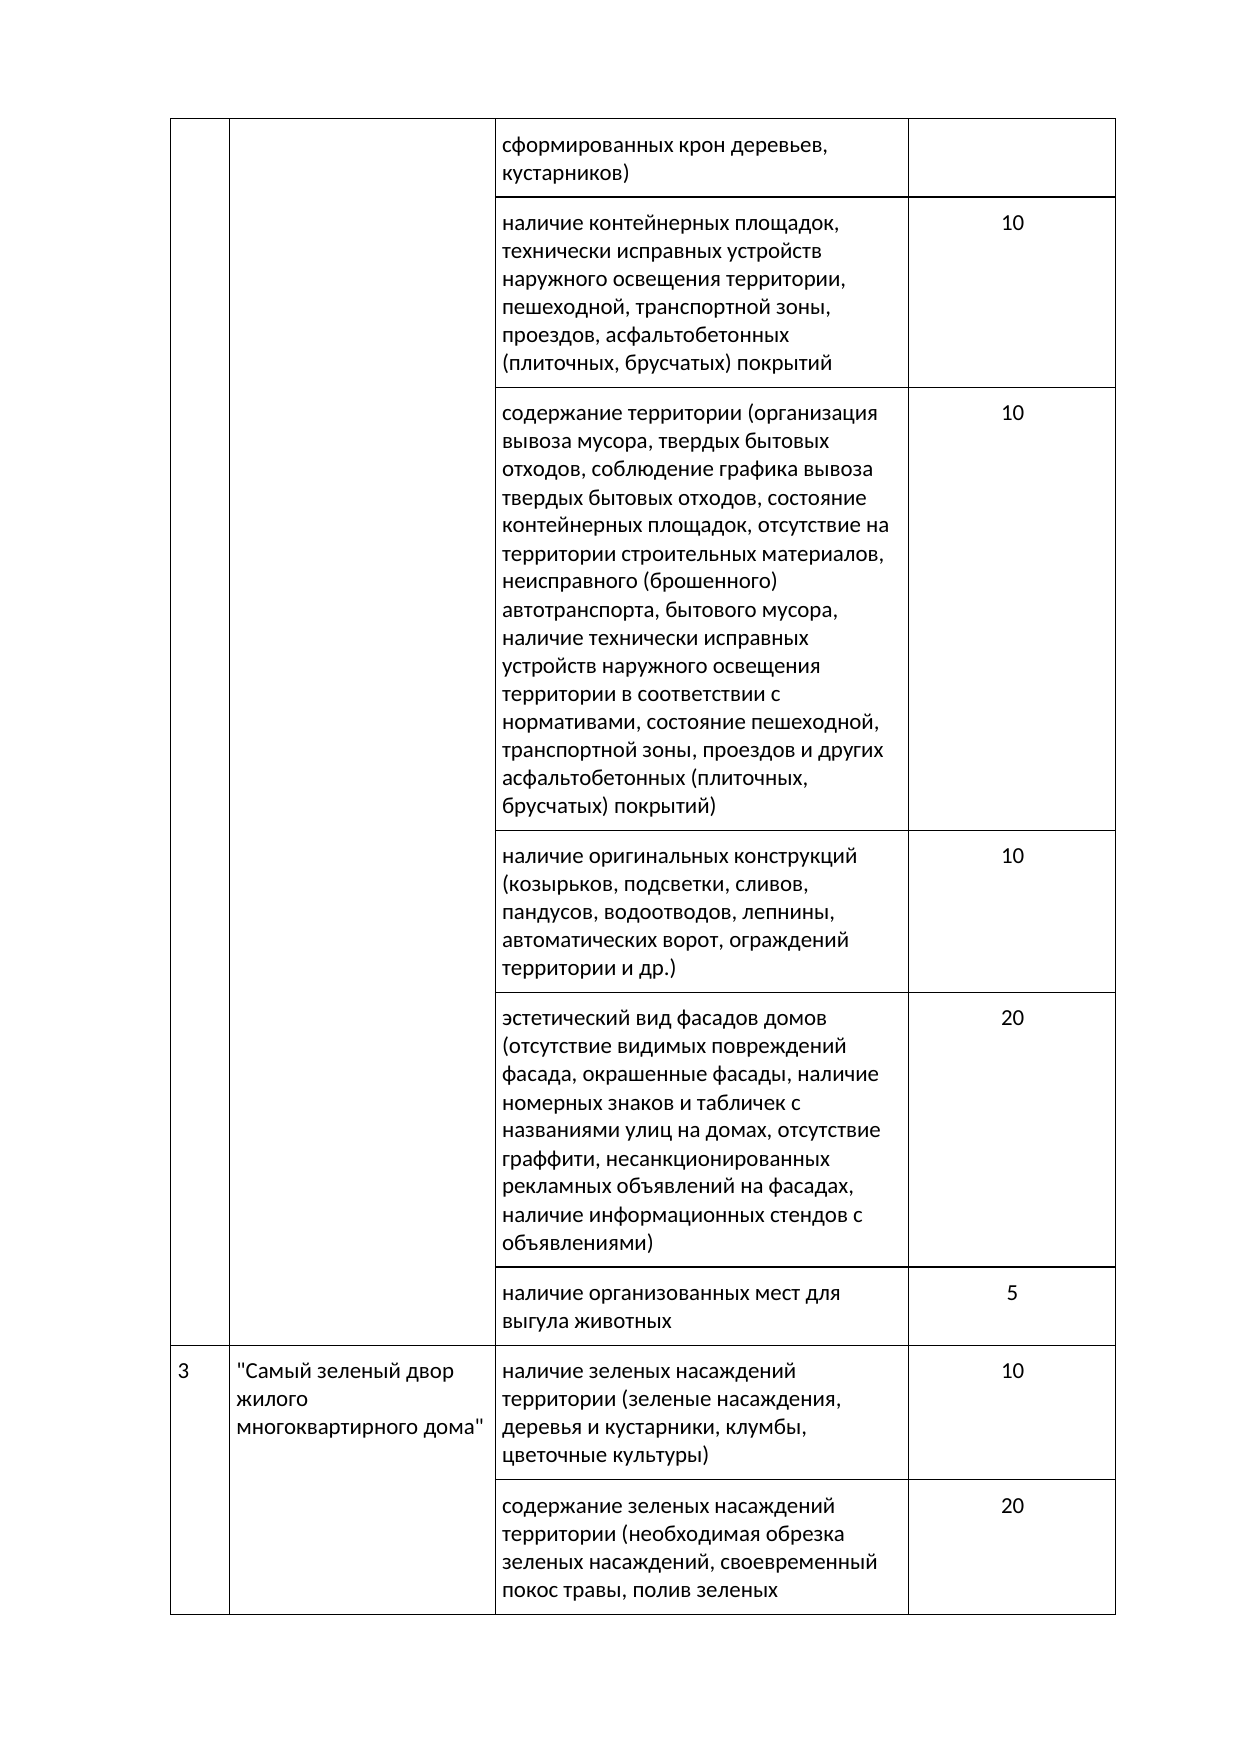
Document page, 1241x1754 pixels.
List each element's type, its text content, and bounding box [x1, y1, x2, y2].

table_cell 20 [909, 993, 1115, 1266]
table_cell наличие контейнерных площадок, технически исправных устройств наружного освещения территории, пешеходной, транспортной зоны, проездов, асфальтобетонных (плиточных, брусчатых) покрытий [496, 198, 908, 387]
table_cell содержание территории (организация вывоза мусора, твердых бытовых отходов, соблюдение графика вывоза твердых бытовых отходов, состояние контейнерных площадок, отсутствие на территории строительных материалов, неисправного (брошенного) автотранспорта, бытового мусора, наличие технически исправных устройств наружного освещения территории в соответствии с нормативами, состояние пешеходной, транспортной зоны, проездов и других асфальтобетонных (плиточных, брусчатых) покрытий) [496, 388, 908, 829]
table_cell "Самый зеленый двор жилого многоквартирного дома" [230, 1346, 495, 1613]
table_cell 10 [909, 1346, 1115, 1479]
table_cell 20 [909, 1480, 1115, 1613]
table_cell 12 [909, 119, 1115, 196]
table_cell 10 [909, 831, 1115, 992]
table_cell 10 [909, 388, 1115, 829]
table_cell наличие организованных мест для выгула животных [496, 1268, 908, 1345]
table_cell 3 [171, 1346, 229, 1613]
table_cell эстетический вид фасадов домов (отсутствие видимых повреждений фасада, окрашенные фасады, наличие номерных знаков и табличек с названиями улиц на домах, отсутствие граффити, несанкционированных рекламных объявлений на фасадах, наличие информационных стендов с объявлениями) [496, 993, 908, 1266]
table_cell 5 [909, 1268, 1115, 1345]
table_cell 10 [909, 198, 1115, 387]
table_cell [496, 119, 908, 196]
table_cell наличие зеленых насаждений территории (зеленые насаждения, деревья и кустарники, клумбы, цветочные культуры) [496, 1346, 908, 1479]
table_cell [496, 1480, 908, 1613]
table_cell наличие оригинальных конструкций (козырьков, подсветки, сливов, пандусов, водоотводов, лепнины, автоматических ворот, ограждений территории и др.) [496, 831, 908, 992]
